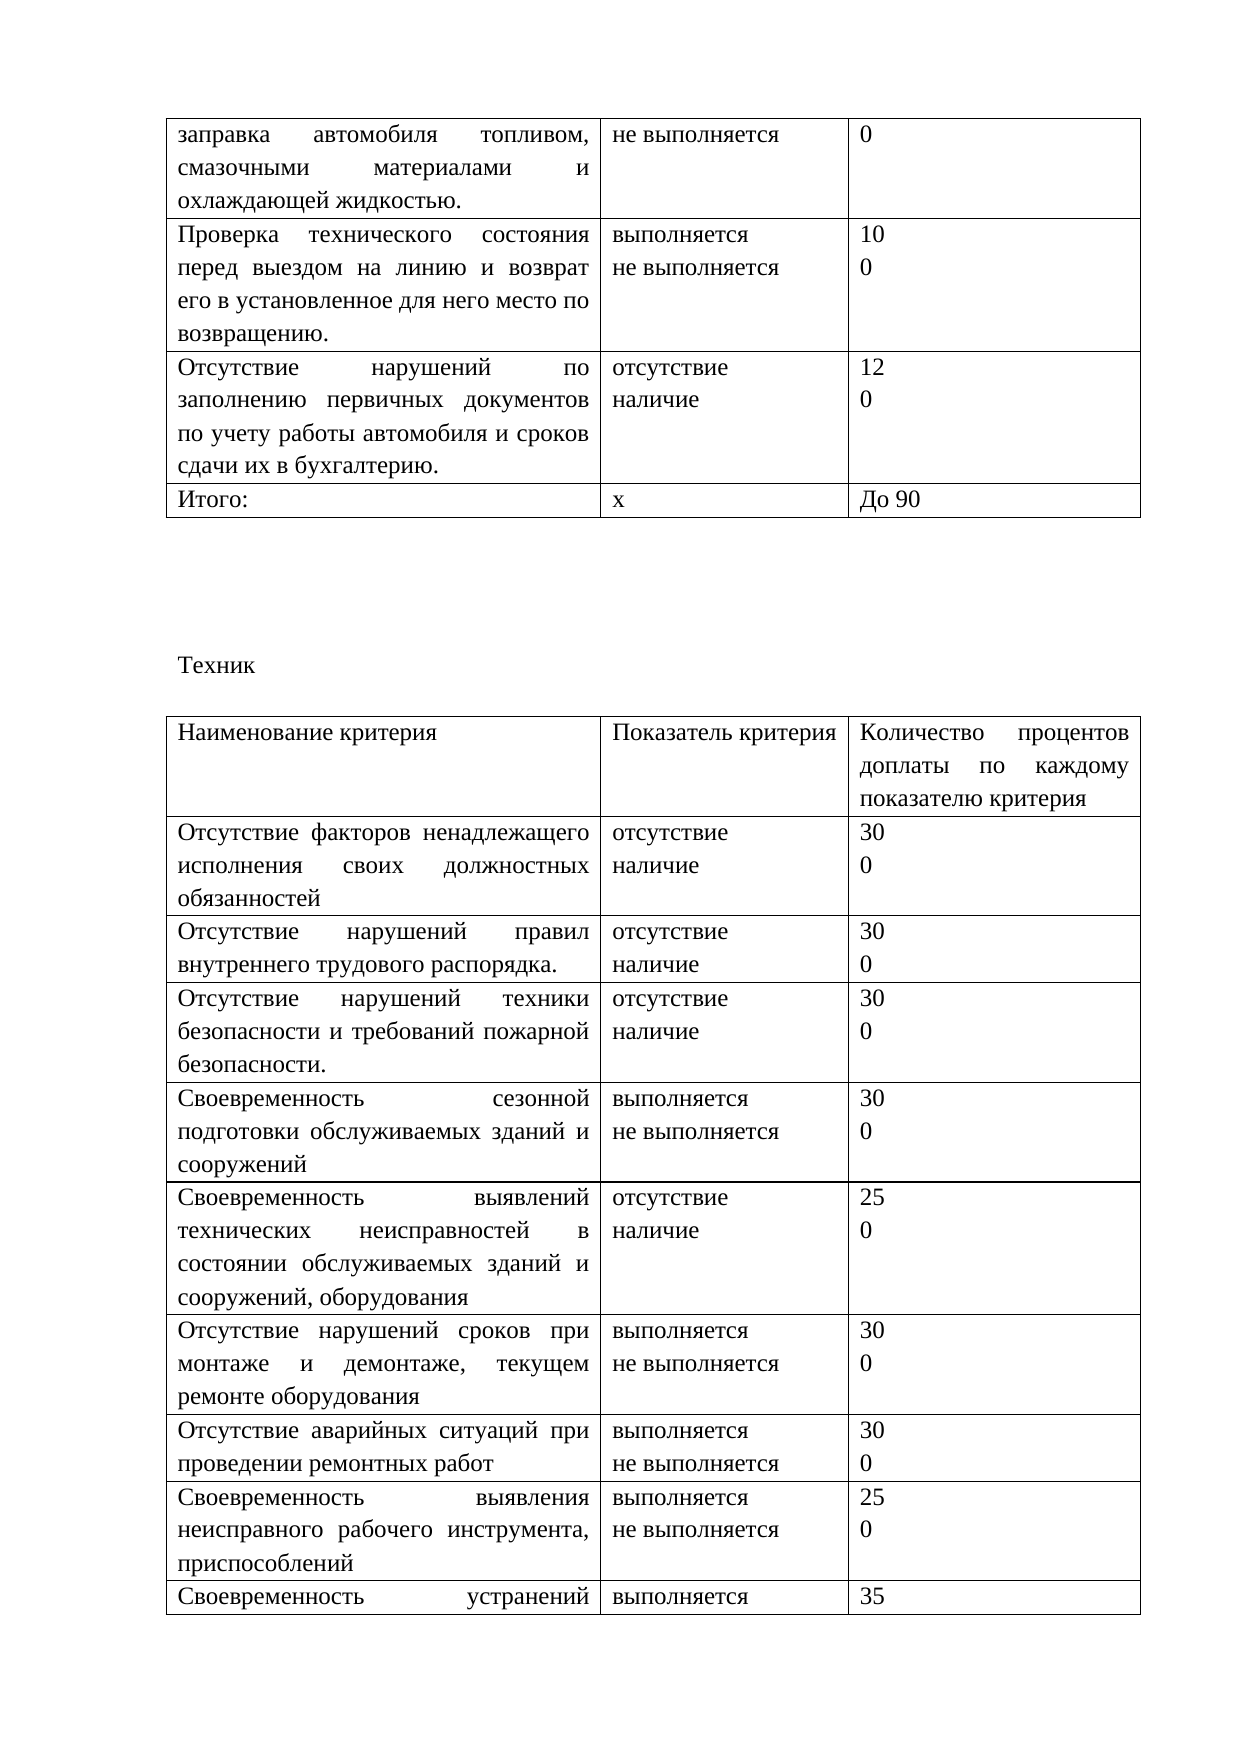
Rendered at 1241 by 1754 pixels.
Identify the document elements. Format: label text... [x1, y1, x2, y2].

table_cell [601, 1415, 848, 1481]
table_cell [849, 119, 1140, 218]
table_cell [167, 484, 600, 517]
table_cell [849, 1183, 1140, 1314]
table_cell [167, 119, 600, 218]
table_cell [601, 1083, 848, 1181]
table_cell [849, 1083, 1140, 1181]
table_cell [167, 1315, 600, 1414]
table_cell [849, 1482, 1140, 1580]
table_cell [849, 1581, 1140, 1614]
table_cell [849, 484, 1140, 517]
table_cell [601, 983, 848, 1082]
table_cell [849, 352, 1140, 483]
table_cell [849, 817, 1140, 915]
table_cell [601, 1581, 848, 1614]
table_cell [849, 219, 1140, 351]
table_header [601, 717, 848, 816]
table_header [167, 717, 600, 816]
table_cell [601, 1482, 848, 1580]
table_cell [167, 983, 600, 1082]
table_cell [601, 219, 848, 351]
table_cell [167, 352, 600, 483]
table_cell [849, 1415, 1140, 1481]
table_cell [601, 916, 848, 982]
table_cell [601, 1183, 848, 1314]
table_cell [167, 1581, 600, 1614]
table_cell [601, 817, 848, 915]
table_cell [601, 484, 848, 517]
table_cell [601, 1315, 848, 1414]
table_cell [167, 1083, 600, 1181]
text Техник [177, 650, 1152, 679]
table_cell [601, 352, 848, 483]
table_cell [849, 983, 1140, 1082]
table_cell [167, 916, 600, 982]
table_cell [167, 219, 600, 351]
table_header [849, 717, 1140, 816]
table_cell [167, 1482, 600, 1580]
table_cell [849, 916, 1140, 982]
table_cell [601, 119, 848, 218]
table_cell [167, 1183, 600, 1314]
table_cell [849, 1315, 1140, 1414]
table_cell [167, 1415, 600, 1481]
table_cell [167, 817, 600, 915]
